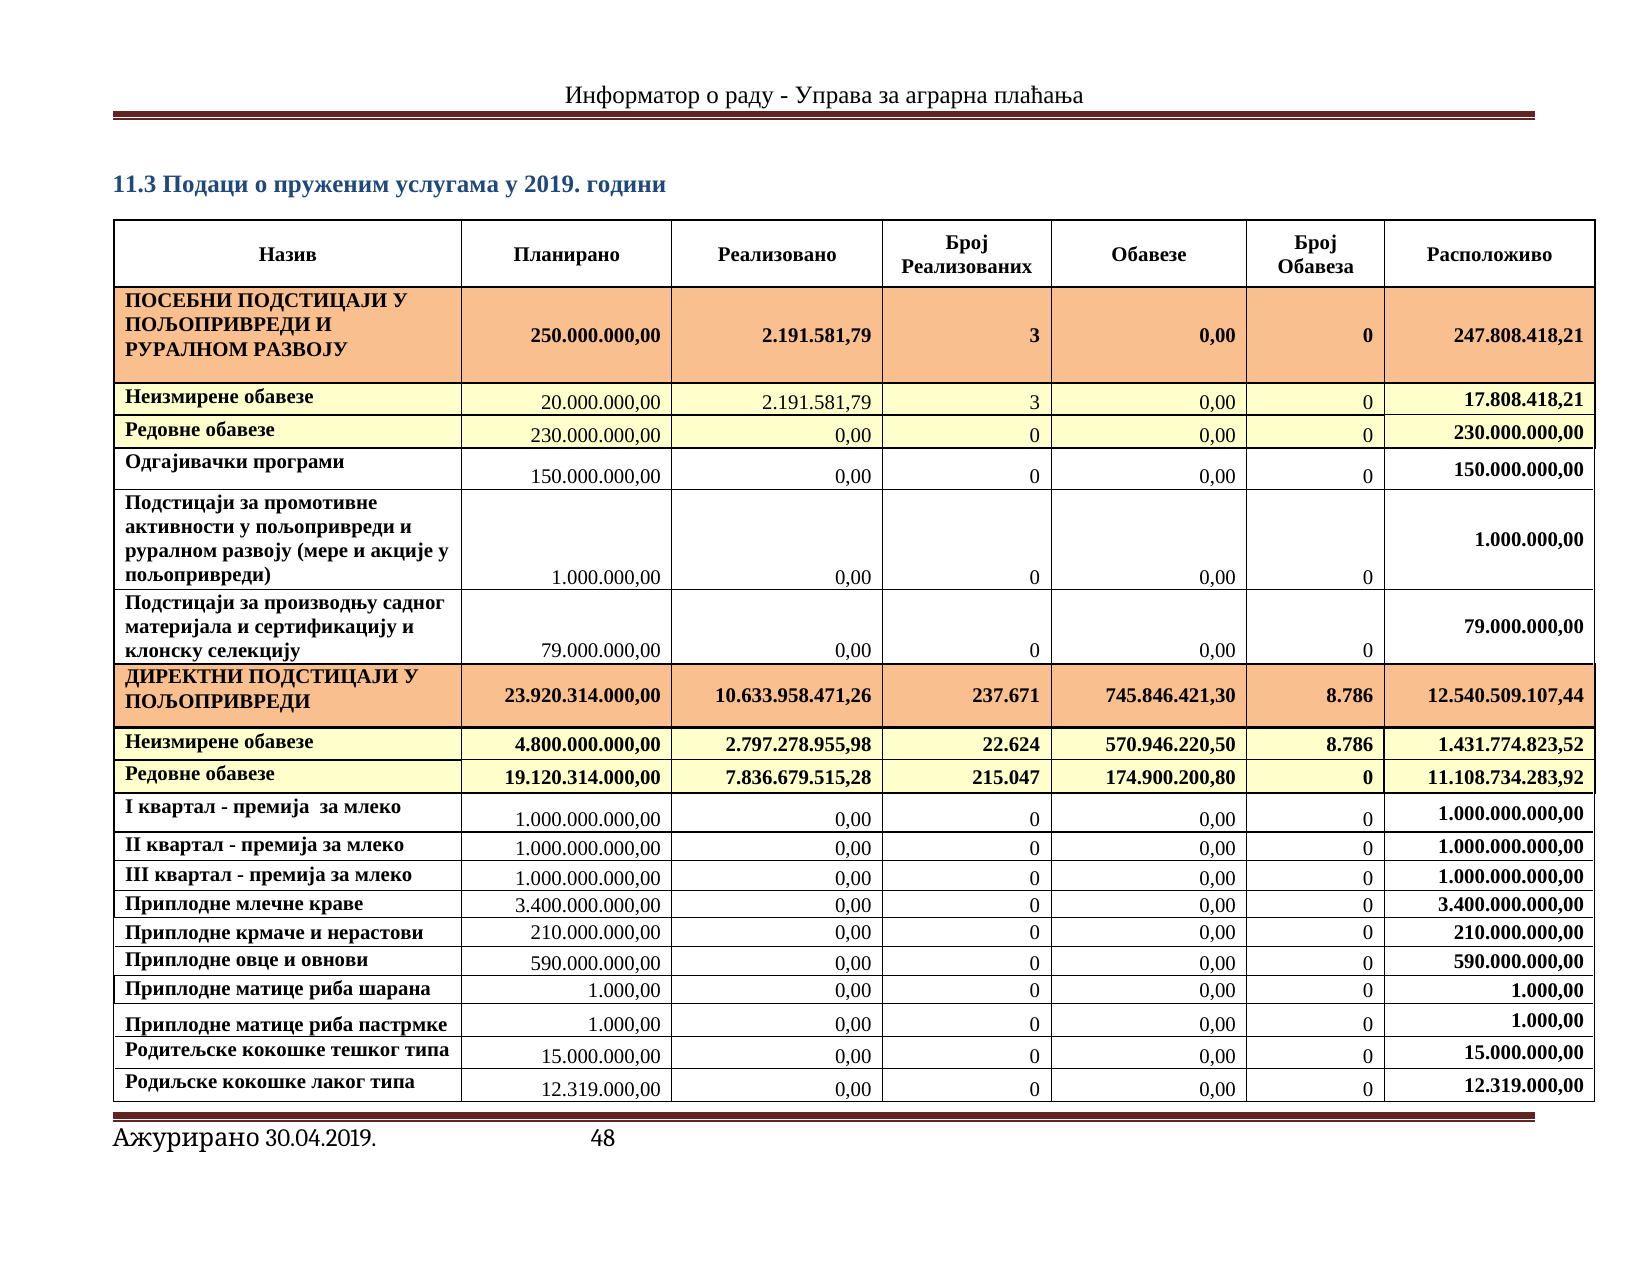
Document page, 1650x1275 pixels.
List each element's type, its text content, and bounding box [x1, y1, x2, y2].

table_cell 1.000.000.000,00 [1385, 792, 1594, 831]
table_cell 1.000.000.000,00 [1385, 831, 1594, 860]
table_cell 0,00 [1052, 1004, 1246, 1036]
table_header Расположиво [1385, 221, 1594, 286]
table_cell 23.920.314.000,00 [462, 665, 671, 726]
table_cell 0,00 [672, 861, 882, 890]
table_cell Родиљске кокошке лаког типа [114, 1068, 461, 1101]
table_cell 3.400.000.000,00 [462, 891, 671, 917]
table_cell 0,00 [1052, 416, 1246, 447]
table_cell 79.000.000,00 [462, 590, 671, 662]
table_cell 1.000.000.000,00 [462, 861, 671, 890]
table_cell 570.946.220,50 [1052, 729, 1246, 759]
table_cell 0 [1247, 861, 1384, 890]
table_cell 237.671 [883, 665, 1051, 726]
table_header Реализовано [672, 221, 882, 286]
table_cell 12.319.000,00 [462, 1069, 671, 1101]
table_cell Приплодне овце и овнови [114, 946, 461, 975]
table_cell 0 [1247, 1004, 1384, 1036]
table_cell ПОСЕБНИ ПОДСТИЦАЈИ У ПОЉОПРИВРЕДИ И РУРАЛНОМ РАЗВОЈУ [115, 288, 461, 382]
table_cell 10.633.958.471,26 [672, 665, 882, 726]
table_cell 0 [1247, 384, 1384, 414]
table_cell 0,00 [672, 490, 882, 589]
table_cell 0,00 [672, 794, 882, 831]
table_cell 590.000.000,00 [1385, 946, 1594, 975]
table_cell 0,00 [1052, 794, 1246, 831]
table_header Планирано [462, 221, 671, 286]
table_cell 1.000,00 [462, 976, 671, 1003]
table_cell 3 [883, 384, 1051, 414]
table_cell 8.786 [1247, 729, 1383, 759]
table_cell 0 [883, 794, 1051, 831]
table_cell 1.000.000.000,00 [462, 794, 671, 831]
table_cell 0,00 [1052, 918, 1246, 946]
table_cell 1.000.000,00 [1385, 489, 1594, 589]
table_cell 0 [1247, 918, 1384, 946]
table_cell 1.000.000.000,00 [1385, 860, 1594, 890]
subtitle 11.3 Подаци о пруженим услугама у 2019. години [112, 169, 1535, 198]
table_cell 0,00 [1052, 833, 1246, 860]
table_cell 15.000.000,00 [1385, 1036, 1594, 1068]
table_cell 590.000.000,00 [462, 947, 671, 975]
table_cell 0 [883, 416, 1051, 447]
table_cell 2.797.278.955,98 [672, 729, 882, 759]
table_cell 12.319.000,00 [1385, 1068, 1594, 1101]
table_cell 0 [1247, 891, 1384, 917]
table_cell 0 [1247, 833, 1384, 860]
table_cell 0 [1247, 416, 1384, 447]
table_cell 7.836.679.515,28 [672, 760, 882, 792]
table_cell 8.786 [1247, 665, 1384, 726]
table_cell 1.000.000.000,00 [462, 833, 671, 860]
table_cell 230.000.000,00 [1385, 415, 1594, 447]
table_cell 210.000.000,00 [462, 918, 671, 946]
table_cell Подстицаји за промотивне активности у пољопривреди и руралном развоју (мере и акције у пољопривреди) [115, 490, 461, 589]
table_cell 215.047 [883, 760, 1051, 792]
table_cell 150.000.000,00 [462, 449, 671, 488]
table_cell Родитељске кокошке тешког типа [114, 1036, 461, 1068]
table_cell 1.431.774.823,52 [1385, 729, 1594, 759]
table_cell 0,00 [1052, 384, 1246, 414]
table_cell 17.808.418,21 [1385, 384, 1594, 414]
table_cell 0 [883, 891, 1051, 917]
table_cell 0 [883, 833, 1051, 860]
table_cell 11.108.734.283,92 [1385, 760, 1594, 792]
table_cell 0 [883, 861, 1051, 890]
table_cell 3.400.000.000,00 [1385, 890, 1594, 917]
table_cell 0 [883, 918, 1051, 946]
table_cell 210.000.000,00 [1385, 917, 1594, 946]
table_cell Подстицаји за производњу садног материјала и сертификацију и клонску селекцију [115, 590, 461, 662]
table_cell 0,00 [672, 1037, 882, 1068]
table_cell Редовне обавезе [115, 416, 461, 447]
table_cell Приплодне матице риба шарана [115, 976, 461, 1003]
table_cell 0 [1247, 794, 1384, 831]
table_cell 0 [1247, 288, 1384, 382]
table_cell Неизмирене обавезе [115, 384, 461, 414]
table_cell 174.900.200,80 [1052, 760, 1246, 792]
table_cell 150.000.000,00 [1385, 447, 1594, 488]
table_cell Приплодне крмаче и нерастови [114, 918, 461, 946]
table_cell 0,00 [1052, 1069, 1246, 1101]
table_cell 0 [883, 590, 1051, 662]
table_cell I квартал - премија за млеко [115, 794, 461, 831]
table_cell 0,00 [1052, 861, 1246, 890]
table_cell 0 [883, 976, 1051, 1003]
table_cell 0 [1247, 976, 1384, 1003]
table_cell 0 [883, 490, 1051, 589]
table_cell 2.191.581,79 [672, 384, 882, 414]
table_header Назив [115, 221, 461, 286]
table_cell III квартал - премија за млеко [115, 861, 461, 890]
table_cell 0,00 [1052, 1037, 1246, 1068]
table_cell 0 [1247, 449, 1384, 488]
table_cell 0,00 [672, 1069, 882, 1101]
table_cell Одгајивачки програми [115, 449, 461, 488]
table_cell 0,00 [1052, 590, 1246, 662]
table_cell 0 [883, 1004, 1051, 1036]
table_cell Редовне обавезе [115, 761, 461, 792]
table_cell 0,00 [672, 590, 882, 662]
table_cell 12.540.509.107,44 [1385, 663, 1594, 726]
table_cell 0 [883, 1037, 1051, 1068]
table_cell ДИРЕКТНИ ПОДСТИЦАЈИ У ПОЉОПРИВРЕДИ [115, 665, 461, 726]
table_cell 0 [1247, 760, 1383, 792]
table_cell 0,00 [672, 891, 882, 917]
table_cell 1.000,00 [462, 1004, 671, 1036]
table_cell 4.800.000.000,00 [462, 729, 671, 759]
table_cell 0,00 [672, 449, 882, 488]
table_cell 2.191.581,79 [672, 288, 882, 382]
table_cell 0 [1247, 1069, 1384, 1101]
table_cell 0,00 [672, 416, 882, 447]
table_cell 1.000.000,00 [462, 490, 671, 589]
table_cell 0,00 [672, 1004, 882, 1036]
table_cell 0 [1247, 947, 1384, 975]
table_cell 0,00 [1052, 288, 1246, 382]
table_cell 1.000,00 [1385, 1003, 1594, 1036]
table_cell 0,00 [672, 976, 882, 1003]
table_cell 20.000.000,00 [462, 384, 671, 414]
table_cell 0 [1247, 590, 1384, 662]
table_cell 1.000,00 [1385, 975, 1594, 1003]
table_header Број Реализованих [883, 221, 1051, 286]
table_cell 19.120.314.000,00 [462, 760, 671, 792]
table_cell 0,00 [1052, 976, 1246, 1003]
table_cell II квартал - премија за млеко [115, 833, 461, 860]
table_cell Приплодне млечне краве [115, 891, 461, 917]
table_cell 0,00 [1052, 490, 1246, 589]
table_cell 0 [883, 449, 1051, 488]
table_cell Неизмирене обавезе [115, 729, 461, 759]
table_cell 15.000.000,00 [462, 1037, 671, 1068]
table_cell 0 [1247, 1037, 1384, 1068]
table_cell 230.000.000,00 [462, 416, 671, 447]
table_cell 0,00 [1052, 891, 1246, 917]
table_cell 0 [1247, 490, 1384, 589]
table_cell 0,00 [1052, 947, 1246, 975]
table_cell 0,00 [672, 947, 882, 975]
table_cell 22.624 [883, 729, 1051, 759]
table_cell 0,00 [672, 918, 882, 946]
table_cell 79.000.000,00 [1385, 589, 1594, 662]
table_cell 250.000.000,00 [462, 288, 671, 382]
table_cell 0 [883, 1069, 1051, 1101]
table_cell 3 [883, 288, 1051, 382]
table_cell 0 [883, 947, 1051, 975]
table_cell 247.808.418,21 [1385, 288, 1594, 382]
table_cell 745.846.421,30 [1052, 665, 1246, 726]
table_header Број Обавеза [1247, 221, 1384, 286]
table_cell 0,00 [1052, 449, 1246, 488]
table_cell Приплодне матице риба пастрмке [114, 1004, 461, 1036]
table_cell 0,00 [672, 833, 882, 860]
table_header Обавезе [1052, 221, 1246, 286]
